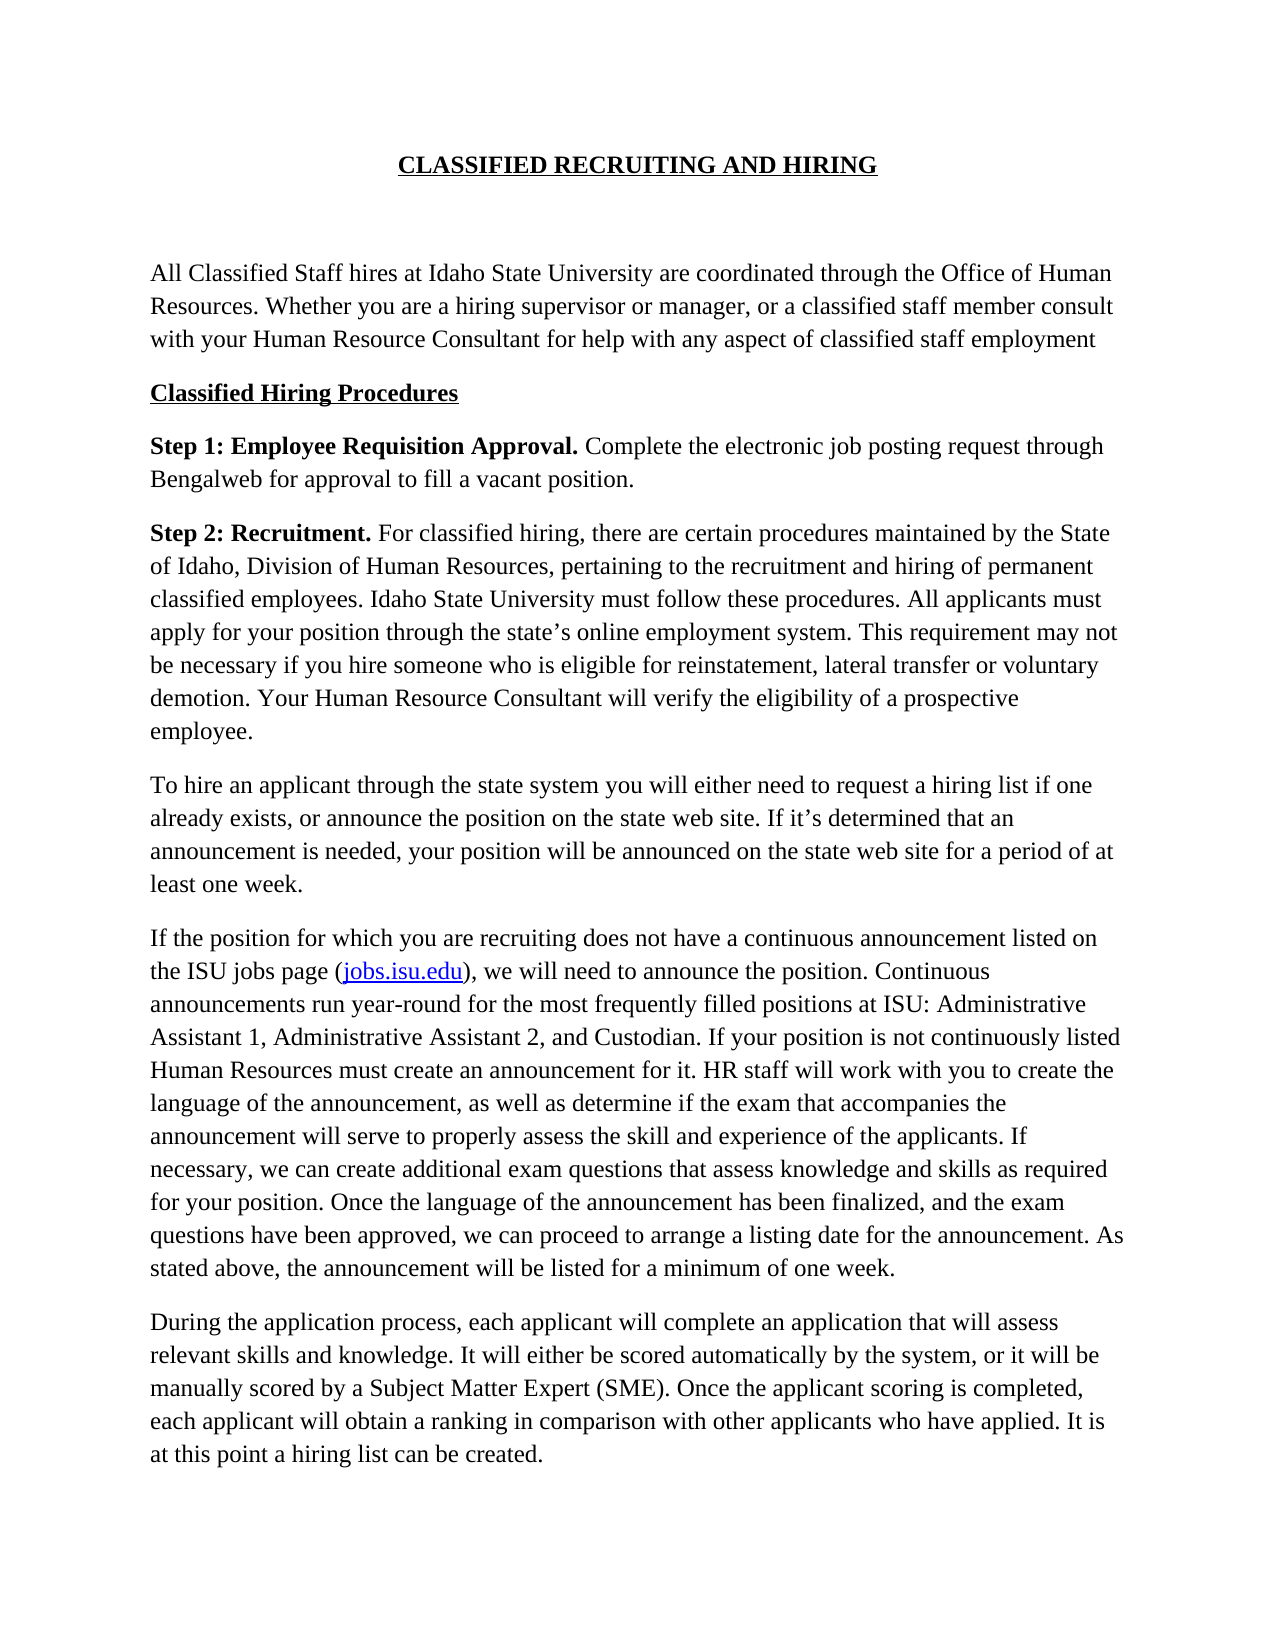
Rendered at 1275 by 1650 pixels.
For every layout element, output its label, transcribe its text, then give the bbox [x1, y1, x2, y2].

text If the position for which you are recruiting does not have a continuous announcement listed on the ISU jobs page (jobs.isu.edu), we will need to announce the position. Continuous announcements run year-round for the most frequently filled positions at ISU: Administrative Assistant 1, Administrative Assistant 2, and Custodian. If your position is not continuously listed Human Resources must create an announcement for it. HR staff will work with you to create the language of the announcement, as well as determine if the exam that accompanies the announcement will serve to properly assess the skill and experience of the applicants. If necessary, we can create additional exam questions that assess knowledge and skills as required for your position. Once the language of the announcement has been finalized, and the exam questions have been approved, we can proceed to arrange a listing date for the announcement. As stated above, the announcement will be listed for a minimum of one week. [150, 923, 1125, 1282]
text During the application process, each applicant will complete an application that will assess relevant skills and knowledge. It will either be scored automatically by the system, or it will be manually scored by a Subject Matter Expert (SME). Once the applicant scoring is completed, each applicant will obtain a ranking in comparison with other applicants who have applied. It is at this point a hiring list can be created. [150, 1307, 1125, 1468]
text Step 1: Employee Requisition Approval. Complete the electronic job posting request through Bengalweb for approval to fill a vacant position. [150, 431, 1125, 493]
text CLASSIFIED RECRUITING AND HIRING [150, 150, 1125, 179]
text All Classified Staff hires at Idaho State University are coordinated through the Office of Human Resources. Whether you are a hiring supervisor or manager, or a classified staff member consult with your Human Resource Consultant for help with any aspect of classified staff employment [150, 258, 1125, 352]
text To hire an applicant through the state system you will either need to request a hiring list if one already exists, or announce the position on the state web site. If it’s determined that an announcement is needed, your position will be announced on the state web site for a period of at least one week. [150, 770, 1125, 898]
text Classified Hiring Procedures [150, 378, 1125, 406]
text Step 2: Recruitment. For classified hiring, there are certain procedures maintained by the State of Idaho, Division of Human Resources, pertaining to the recruitment and hiring of permanent classified employees. Idaho State University must follow these procedures. All applicants must apply for your position through the state’s online employment system. This requirement may not be necessary if you hire someone who is eligible for reinstatement, lateral transfer or voluntary demotion. Your Human Resource Consultant will verify the eligibility of a prospective employee. [150, 518, 1125, 745]
